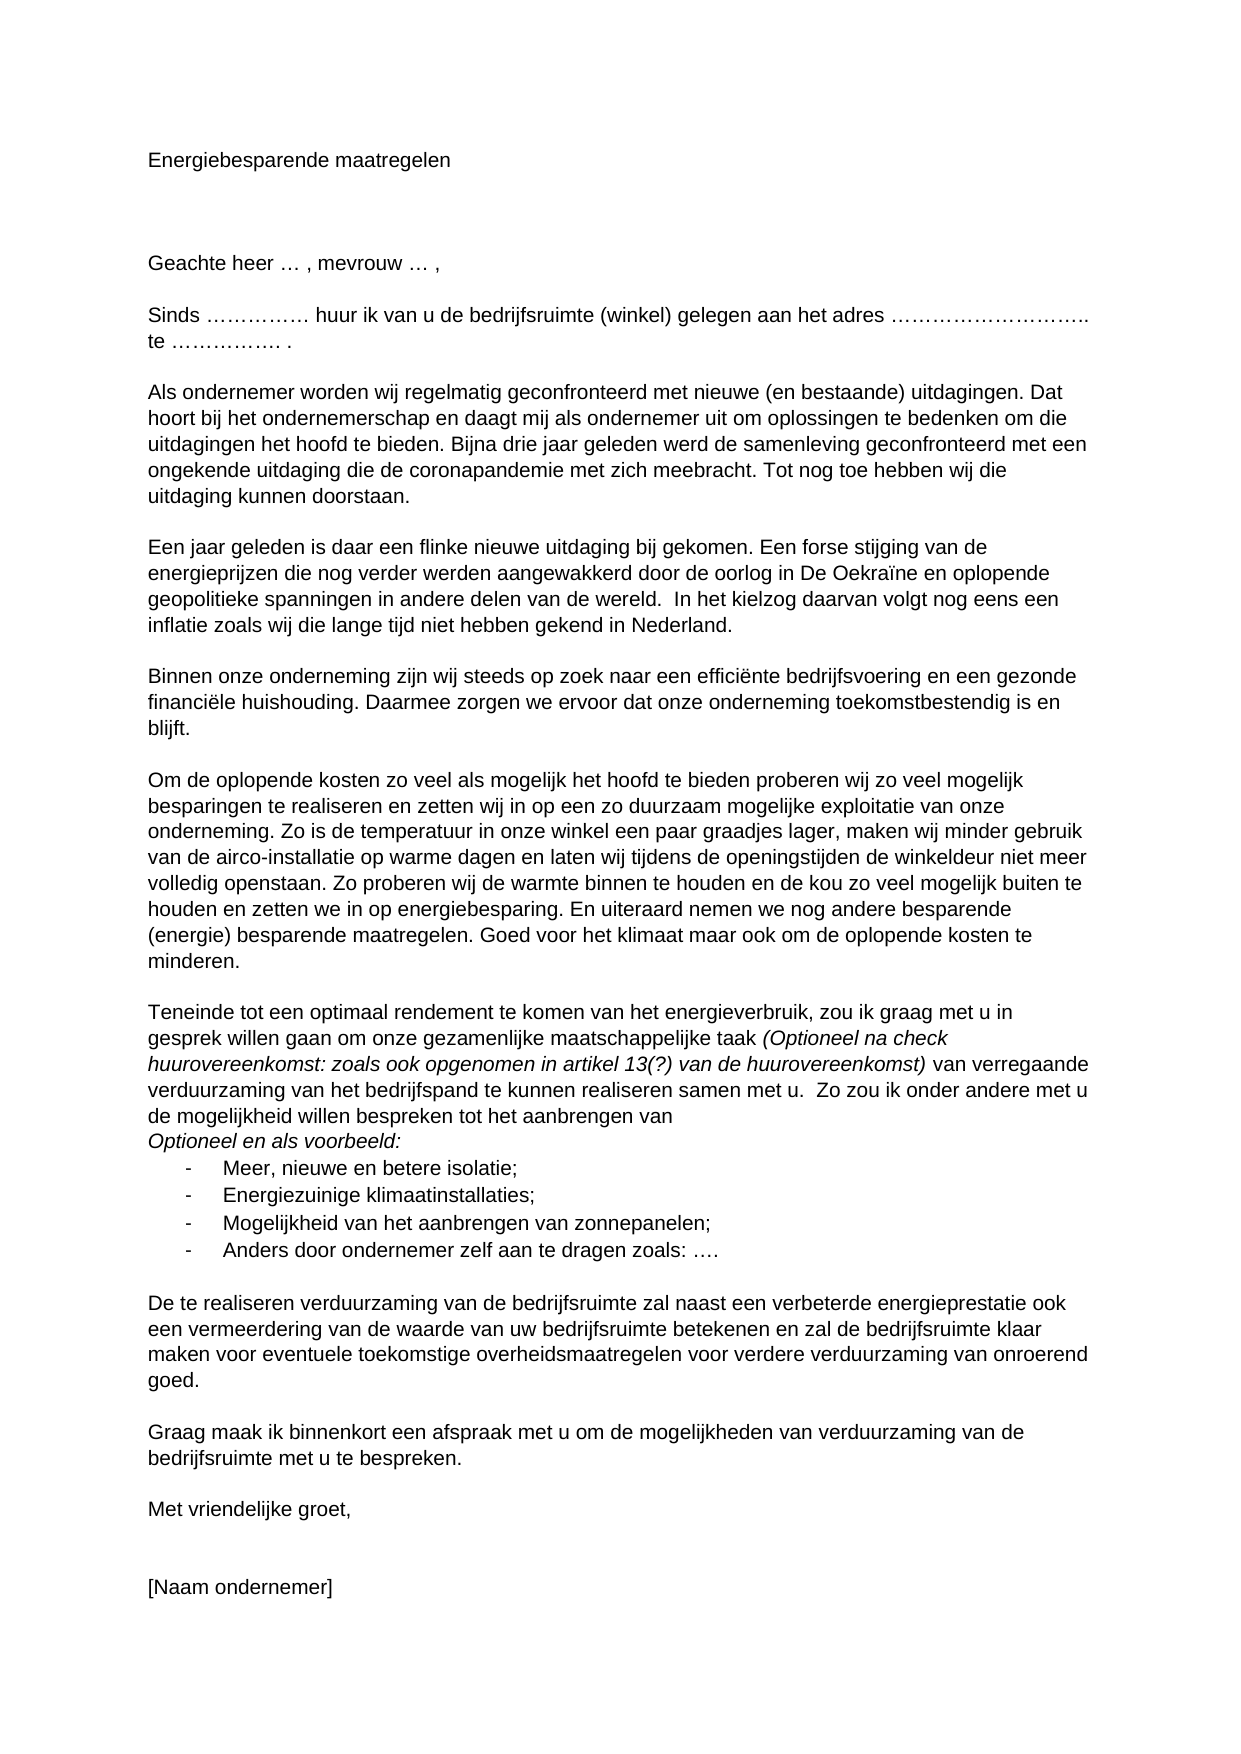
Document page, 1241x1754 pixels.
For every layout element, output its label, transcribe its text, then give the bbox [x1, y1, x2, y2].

text Om de oplopende kosten zo veel als mogelijk het hoofd te bieden proberen wij zo veel mogelijk besparingen te realiseren en zetten wij in op een zo duurzaam mogelijke exploitatie van onze onderneming. Zo is de temperatuur in onze winkel een paar graadjes lager, maken wij minder gebruik van de airco-installatie op warme dagen en laten wij tijdens de openingstijden de winkeldeur niet meer volledig openstaan. Zo proberen wij de warmte binnen te houden en de kou zo veel mogelijk buiten te houden en zetten we in op energiebesparing. En uiteraard nemen we nog andere besparende (energie) besparende maatregelen. Goed voor het klimaat maar ook om de oplopende kosten te minderen. [148, 768, 1093, 972]
text Sinds …………… huur ik van u de bedrijfsruimte (winkel) gelegen aan het adres ……………………….. te ……………. . [148, 303, 1093, 352]
text [Naam ondernemer] [148, 1575, 1093, 1599]
list Mogelijkheid van het aanbrengen van zonnepanelen; [185, 1210, 1093, 1235]
list Energiezuinige klimaatinstallaties; [185, 1182, 1093, 1208]
list Meer, nieuwe en betere isolatie; [185, 1155, 1093, 1181]
text Optioneel en als voorbeeld: [148, 1129, 1093, 1153]
text De te realiseren verduurzaming van de bedrijfsruimte zal naast een verbeterde energieprestatie ook een vermeerdering van de waarde van uw bedrijfsruimte betekenen en zal de bedrijfsruimte klaar maken voor eventuele toekomstige overheidsmaatregelen voor verdere verduurzaming van onroerend goed. [148, 1291, 1093, 1392]
text Energiebesparende maatregelen [148, 148, 1093, 172]
text Teneinde tot een optimaal rendement te komen van het energieverbruik, zou ik graag met u in gesprek willen gaan om onze gezamenlijke maatschappelijke taak (Optioneel na check huurovereenkomst: zoals ook opgenomen in artikel 13(?) van de huurovereenkomst) van verregaande verduurzaming van het bedrijfspand te kunnen realiseren samen met u. Zo zou ik onder andere met u de mogelijkheid willen bespreken tot het aanbrengen van [148, 1000, 1093, 1127]
text Een jaar geleden is daar een flinke nieuwe uitdaging bij gekomen. Een forse stijging van de energieprijzen die nog verder werden aangewakkerd door de oorlog in De Oekraïne en oplopende geopolitieke spanningen in andere delen van de wereld. In het kielzog daarvan volgt nog eens een inflatie zoals wij die lange tijd niet hebben gekend in Nederland. [148, 535, 1093, 637]
text Met vriendelijke groet, [148, 1497, 1093, 1521]
text Binnen onze onderneming zijn wij steeds op zoek naar een efficiënte bedrijfsvoering en een gezonde financiële huishouding. Daarmee zorgen we ervoor dat onze onderneming toekomstbestendig is en blijft. [148, 664, 1093, 740]
list Anders door ondernemer zelf aan te dragen zoals: …. [185, 1237, 1093, 1263]
text Geachte heer … , mevrouw … , [148, 251, 1093, 275]
text Als ondernemer worden wij regelmatig geconfronteerd met nieuwe (en bestaande) uitdagingen. Dat hoort bij het ondernemerschap en daagt mij als ondernemer uit om oplossingen te bedenken om die uitdagingen het hoofd te bieden. Bijna drie jaar geleden werd de samenleving geconfronteerd met een ongekende uitdaging die de coronapandemie met zich meebracht. Tot nog toe hebben wij die uitdaging kunnen doorstaan. [148, 380, 1093, 507]
text Graag maak ik binnenkort een afspraak met u om de mogelijkheden van verduurzaming van de bedrijfsruimte met u te bespreken. [148, 1420, 1093, 1469]
